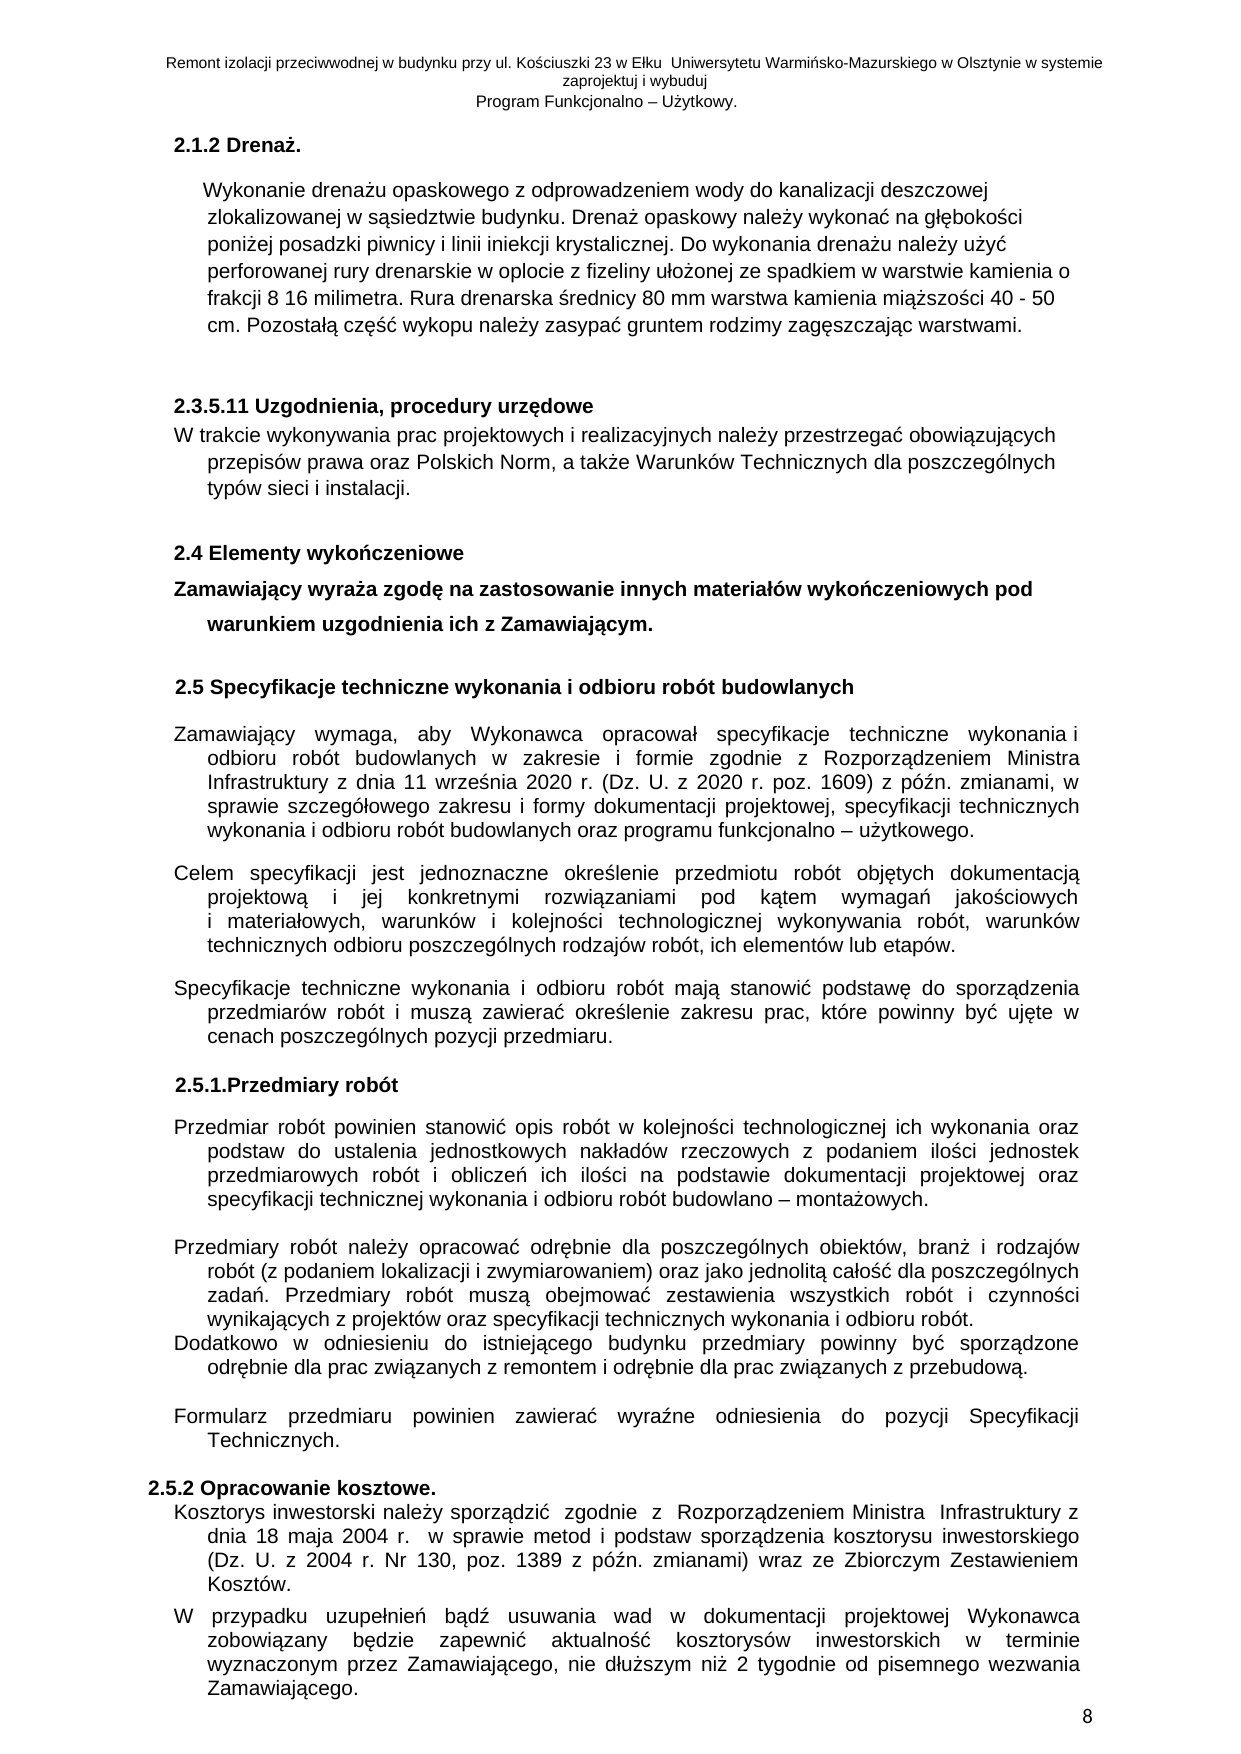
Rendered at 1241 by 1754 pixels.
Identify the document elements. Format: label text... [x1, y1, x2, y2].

text Przedmiary robót należy opracować odrębnie dla poszczególnych obiektów, branż i rodzajów robót (z podaniem lokalizacji i zwymiarowaniem) oraz jako jednolitą całość dla poszczególnych zadań. Przedmiary robót muszą obejmować zestawienia wszystkich robót i czynności wynikających z projektów oraz specyfikacji technicznych wykonania i odbioru robót. [174, 1235, 1081, 1331]
text Zamawiający wyraża zgodę na zastosowanie innych materiałów wykończeniowych pod warunkiem uzgodnienia ich z Zamawiającym. [174, 567, 1092, 639]
subtitle 2.5.1.Przedmiary robót [175, 1072, 1092, 1096]
subtitle 2.5 Specyfikacje techniczne wykonania i odbioru robót budowlanych [175, 674, 1092, 698]
text 2.3.5.11 Uzgodnienia, procedury urzędowe [174, 394, 1092, 418]
text Wykonanie drenażu opaskowego z odprowadzeniem wody do kanalizacji deszczowej zlokalizowanej w sąsiedztwie budynku. Drenaż opaskowy należy wykonać na głębokości poniżej posadzki piwnicy i linii iniekcji krystalicznej. Do wykonania drenażu należy użyć perforowanej rury drenarskie w oplocie z fizeliny ułożonej ze spadkiem w warstwie kamienia o frakcji 8 16 milimetra. Rura drenarska średnicy 80 mm warstwa kamienia miąższości 40 - 50 cm. Pozostałą część wykopu należy zasypać gruntem rodzimy zagęszczając warstwami. [174, 178, 1074, 337]
text W przypadku uzupełnień bądź usuwania wad w dokumentacji projektowej Wykonawca zobowiązany będzie zapewnić aktualność kosztorysów inwestorskich w terminie wyznaczonym przez Zamawiającego, nie dłuższym niż 2 tygodnie od pisemnego wezwania Zamawiającego. [174, 1604, 1081, 1700]
text Zamawiający wymaga, aby Wykonawca opracował specyfikacje techniczne wykonania i odbioru robót budowlanych w zakresie i formie zgodnie z Rozporządzeniem Ministra Infrastruktury z dnia 11 września 2020 r. (Dz. U. z 2020 r. poz. 1609) z późn. zmianami, w sprawie szczegółowego zakresu i formy dokumentacji projektowej, specyfikacji technicznych wykonania i odbioru robót budowlanych oraz programu funkcjonalno – użytkowego. [174, 722, 1081, 842]
text 2.4 Elementy wykończeniowe [174, 532, 1092, 567]
text Specyfikacje techniczne wykonania i odbioru robót mają stanowić podstawę do sporządzenia przedmiarów robót i muszą zawierać określenie zakresu prac, które powinny być ujęte w cenach poszczególnych pozycji przedmiaru. [174, 976, 1080, 1048]
text Kosztorys inwestorski należy sporządzić zgodnie z Rozporządzeniem Ministra Infrastruktury z dnia 18 maja 2004 r. w sprawie metod i podstaw sporządzenia kosztorysu inwestorskiego (Dz. U. z 2004 r. Nr 130, poz. 1389 z późn. zmianami) wraz ze Zbiorczym Zestawieniem Kosztów. [174, 1500, 1081, 1596]
text W trakcie wykonywania prac projektowych i realizacyjnych należy przestrzegać obowiązujących przepisów prawa oraz Polskich Norm, a także Warunków Technicznych dla poszczególnych typów sieci i instalacji. [174, 423, 1057, 500]
subtitle 2.5.2 Opracowanie kosztowe. [148, 1476, 1092, 1500]
text Formularz przedmiaru powinien zawierać wyraźne odniesienia do pozycji Specyfikacji Technicznych. [174, 1404, 1080, 1452]
text 2.1.2 Drenaż. [174, 136, 1053, 157]
text Celem specyfikacji jest jednoznaczne określenie przedmiotu robót objętych dokumentacją projektową i jej konkretnymi rozwiązaniami pod kątem wymagań jakościowych i materiałowych, warunków i kolejności technologicznej wykonywania robót, warunków technicznych odbioru poszczególnych rodzajów robót, ich elementów lub etapów. [174, 861, 1080, 957]
text Przedmiar robót powinien stanowić opis robót w kolejności technologicznej ich wykonania oraz podstaw do ustalenia jednostkowych nakładów rzeczowych z podaniem ilości jednostek przedmiarowych robót i obliczeń ich ilości na podstawie dokumentacji projektowej oraz specyfikacji technicznej wykonania i odbioru robót budowlano – montażowych. [174, 1115, 1080, 1211]
text Dodatkowo w odniesieniu do istniejącego budynku przedmiary powinny być sporządzone odrębnie dla prac związanych z remontem i odrębnie dla prac związanych z przebudową. [174, 1331, 1080, 1379]
